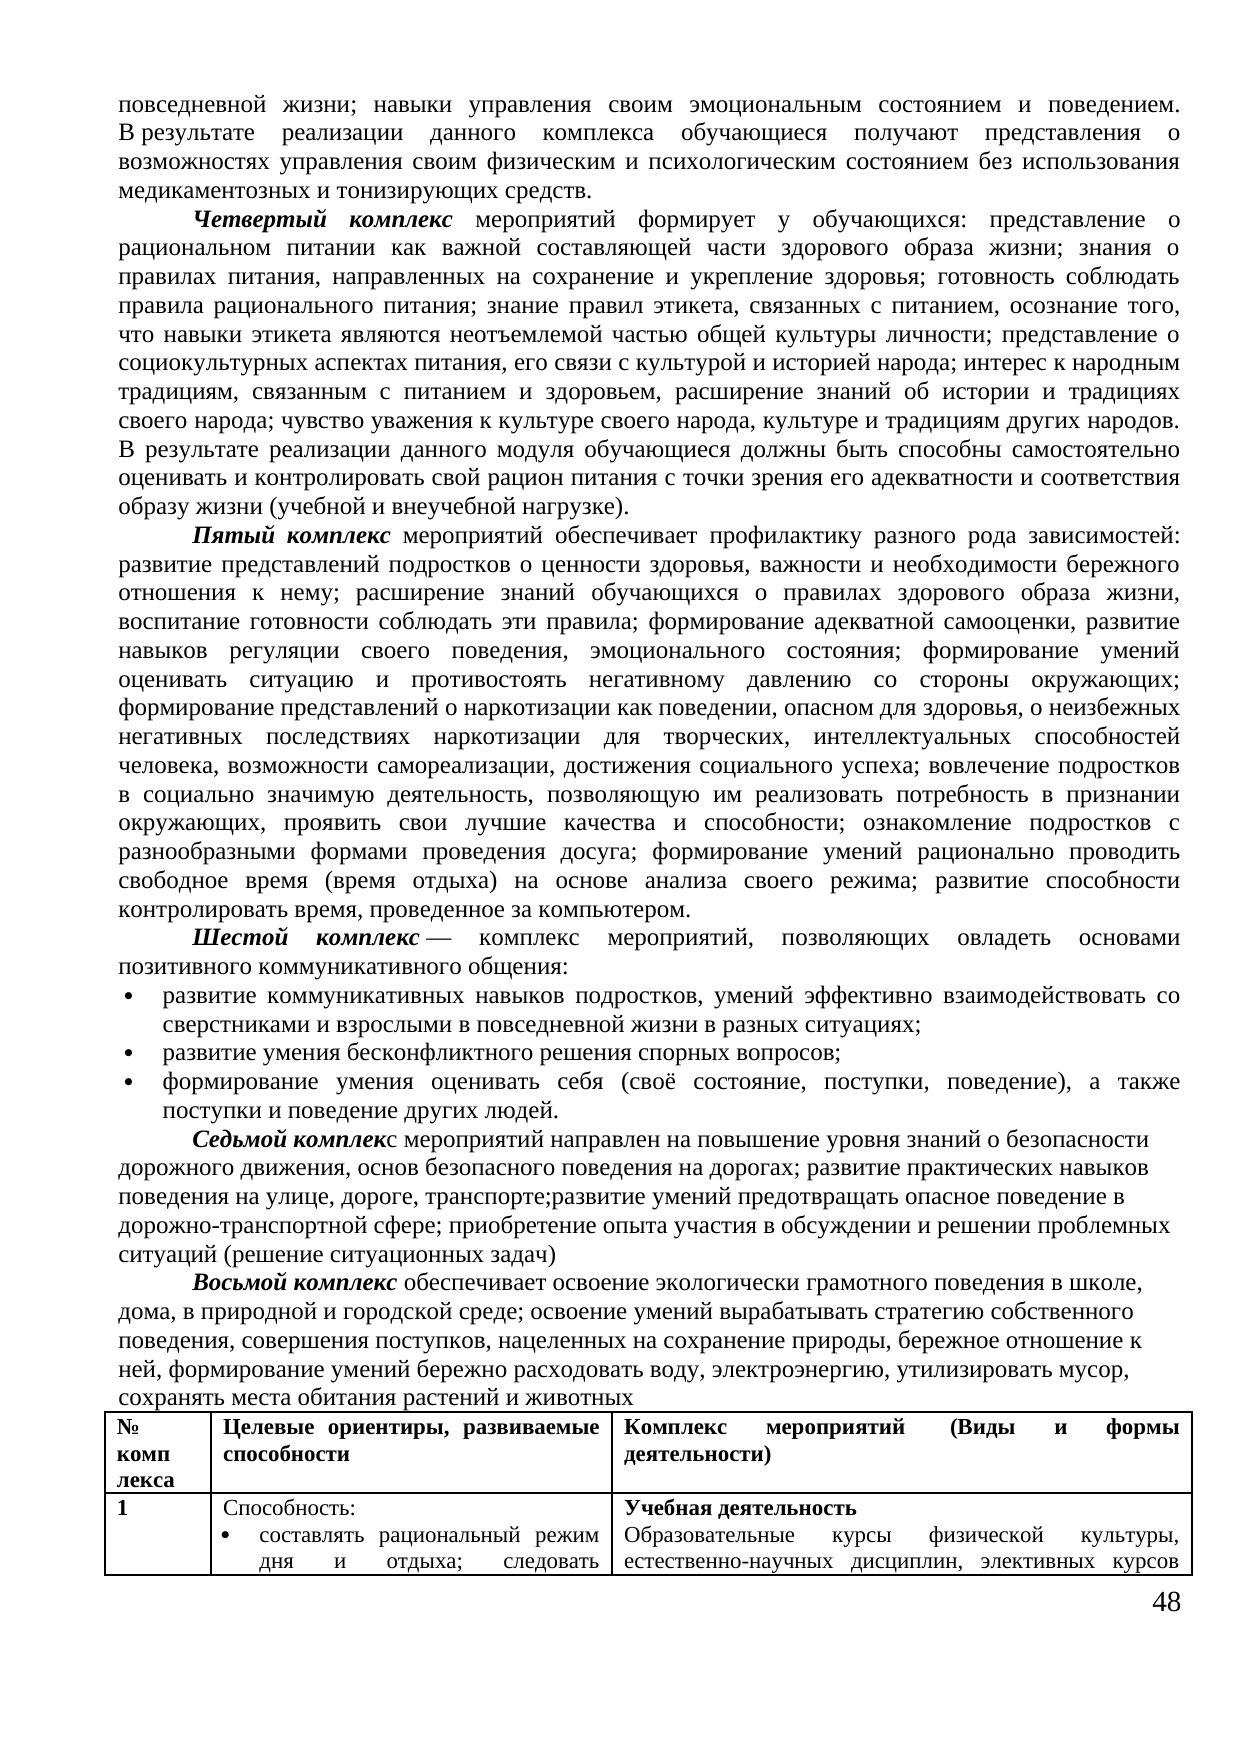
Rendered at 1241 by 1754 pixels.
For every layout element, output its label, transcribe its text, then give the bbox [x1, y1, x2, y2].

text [118, 89, 1181, 204]
text Четвертый комплекс мероприятий формирует у обучающихся: представление о рациональном питании как важной составляющей части здорового образа жизни; знания о правилах питания, направленных на сохранение и укрепление здоровья; готовность соблюдать правила рационального питания; знание правил этикета, связанных с питанием, осознание того, что навыки этикета являются неотъемлемой частью общей культуры личности; представление о социокультурных аспектах питания, его связи с культурой и историей народа; интерес к народным традициям, связанным с питанием и здоровьем, расширение знаний об истории и традициях своего народа; чувство уважения к культуре своего народа, культуре и традициям других народов. В результате реализации данного модуля обучающиеся должны быть способны самостоятельно оценивать и контролировать свой рацион питания с точки зрения его адекватности и соответствия образу жизни (учебной и внеучебной нагрузке). [118, 204, 1181, 520]
text Пятый комплекс мероприятий обеспечивает профилактику разного рода зависимостей: развитие представлений подростков о ценности здоровья, важности и необходимости бережного отношения к нему; расширение знаний обучающихся о правилах здорового образа жизни, воспитание готовности соблюдать эти правила; формирование адекватной самооценки, развитие навыков регуляции своего поведения, эмоционального состояния; формирование умений оценивать ситуацию и противостоять негативному давлению со стороны окружающих; формирование представлений о наркотизации как поведении, опасном для здоровья, о неизбежных негативных последствиях наркотизации для творческих, интеллектуальных способностей человека, возможности самореализации, достижения социального успеха; вовлечение подростков в социально значимую деятельность, позволяющую им реализовать потребность в признании окружающих, проявить свои лучшие качества и способности; ознакомление подростков с разнообразными формами проведения досуга; формирование умений рационально проводить свободное время (время отдыха) на основе анализа своего режима; развитие способности контролировать время, проведенное за компьютером. [118, 520, 1181, 922]
list формирование умения оценивать себя (своё состояние, поступки, поведение), а также поступки и поведение других людей. [125, 1066, 1181, 1124]
table_cell 1 [106, 1494, 210, 1573]
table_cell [212, 1494, 611, 1573]
list развитие умения бесконфликтного решения спорных вопросов; [125, 1037, 1181, 1066]
list развитие коммуникативных навыков подростков, умений эффективно взаимодействовать со сверстниками и взрослыми в повседневной жизни в разных ситуациях; [125, 980, 1181, 1037]
text Седьмой комплекс мероприятий направлен на повышение уровня знаний о безопасности дорожного движения, основ безопасного поведения на дорогах; развитие практических навыков поведения на улице, дороге, транспорте;развитие умений предотвращать опасное поведение в дорожно-транспортной сфере; приобретение опыта участия в обсуждении и решении проблемных ситуаций (решение ситуационных задач) [118, 1124, 1181, 1267]
table_header № комп лекса [106, 1413, 210, 1492]
text Восьмой комплекс обеспечивает освоение экологически грамотного поведения в школе, дома, в природной и городской среде; освоение умений вырабатывать стратегию собственного поведения, совершения поступков, нацеленных на сохранение природы, бережное отношение к ней, формирование умений бережно расходовать воду, электроэнергию, утилизировать мусор, сохранять места обитания растений и животных [118, 1267, 1181, 1411]
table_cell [613, 1494, 1191, 1573]
text Шестой комплекс — комплекс мероприятий, позволяющих овладеть основами позитивного коммуникативного общения: [118, 922, 1181, 980]
table_header Комплекс мероприятий (Виды и формы деятельности) [613, 1413, 1191, 1492]
table_header Целевые ориентиры, развиваемые способности [212, 1413, 611, 1492]
